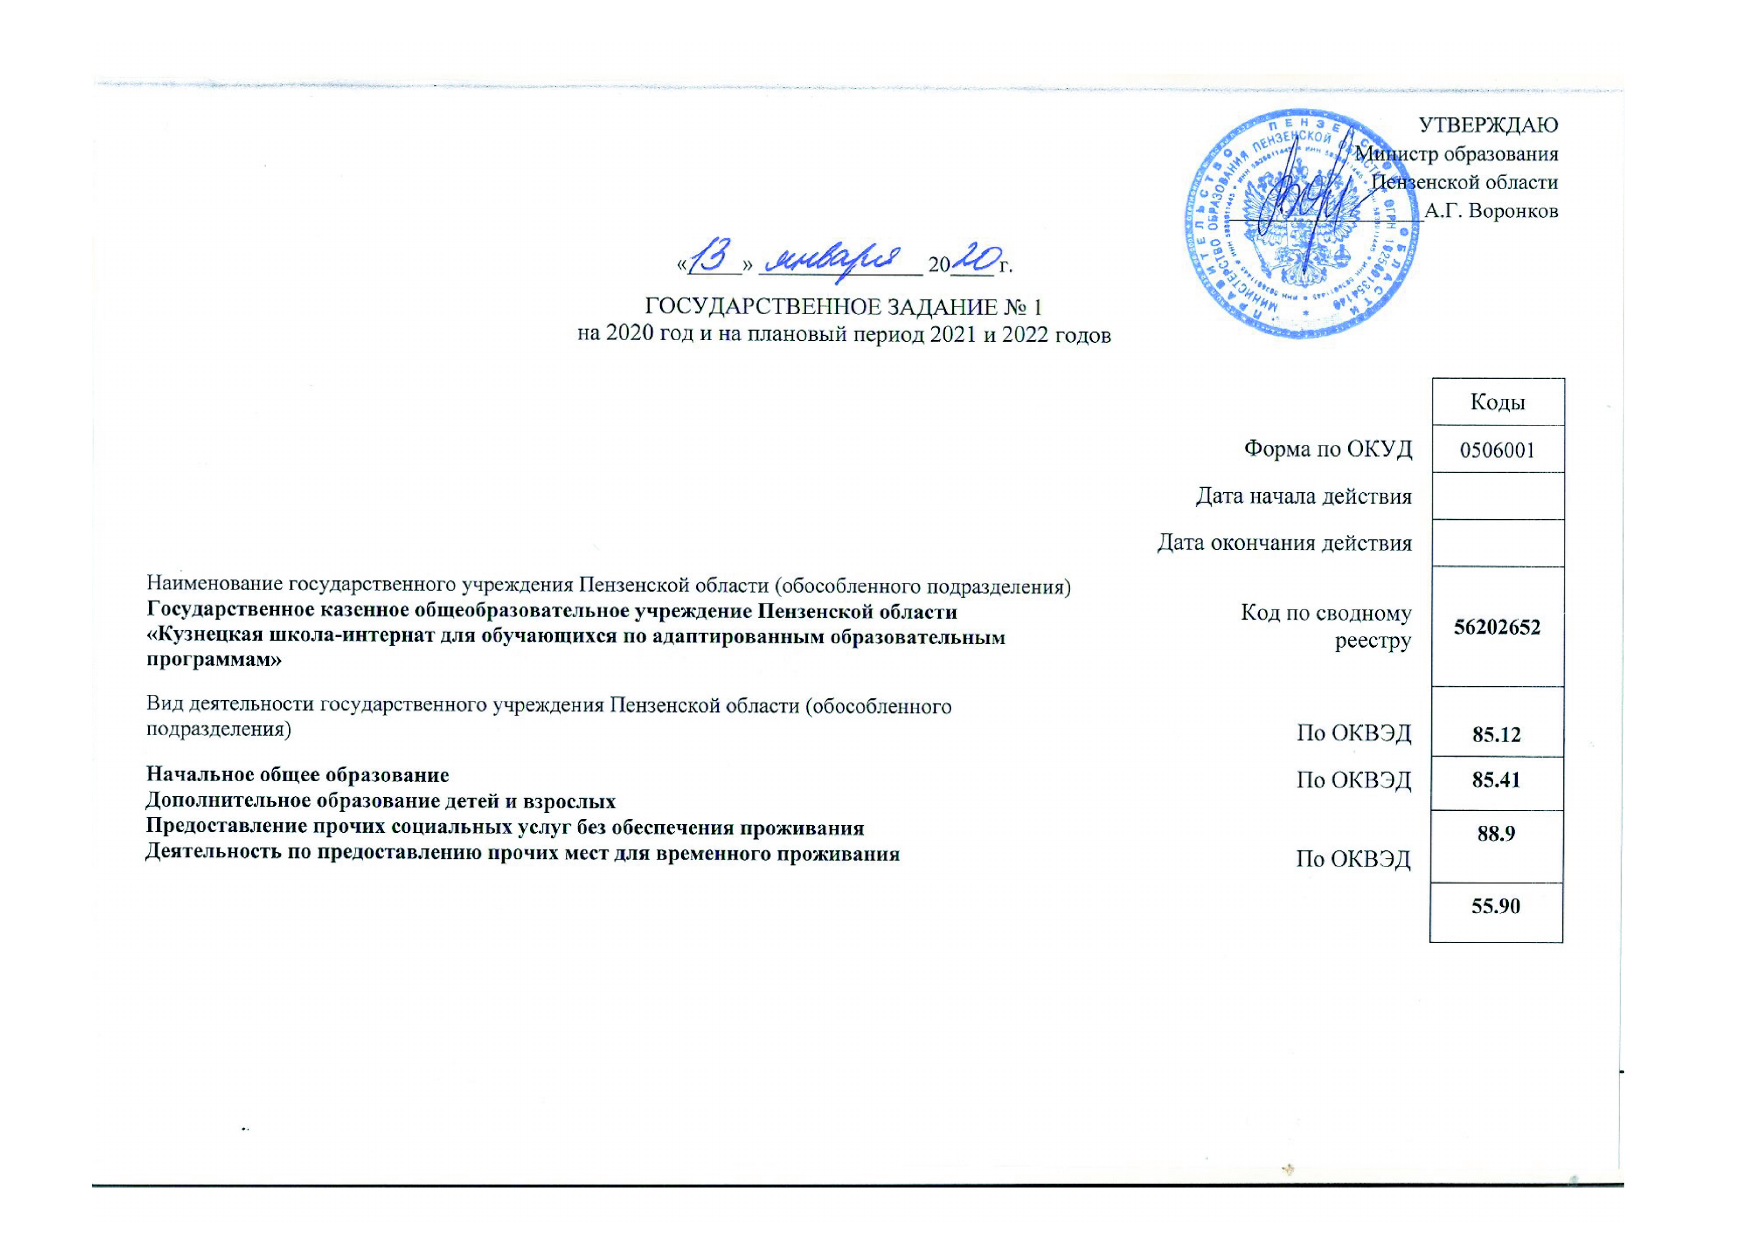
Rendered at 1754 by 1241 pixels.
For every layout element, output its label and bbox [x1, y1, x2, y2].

picture [92, 37, 1625, 1222]
